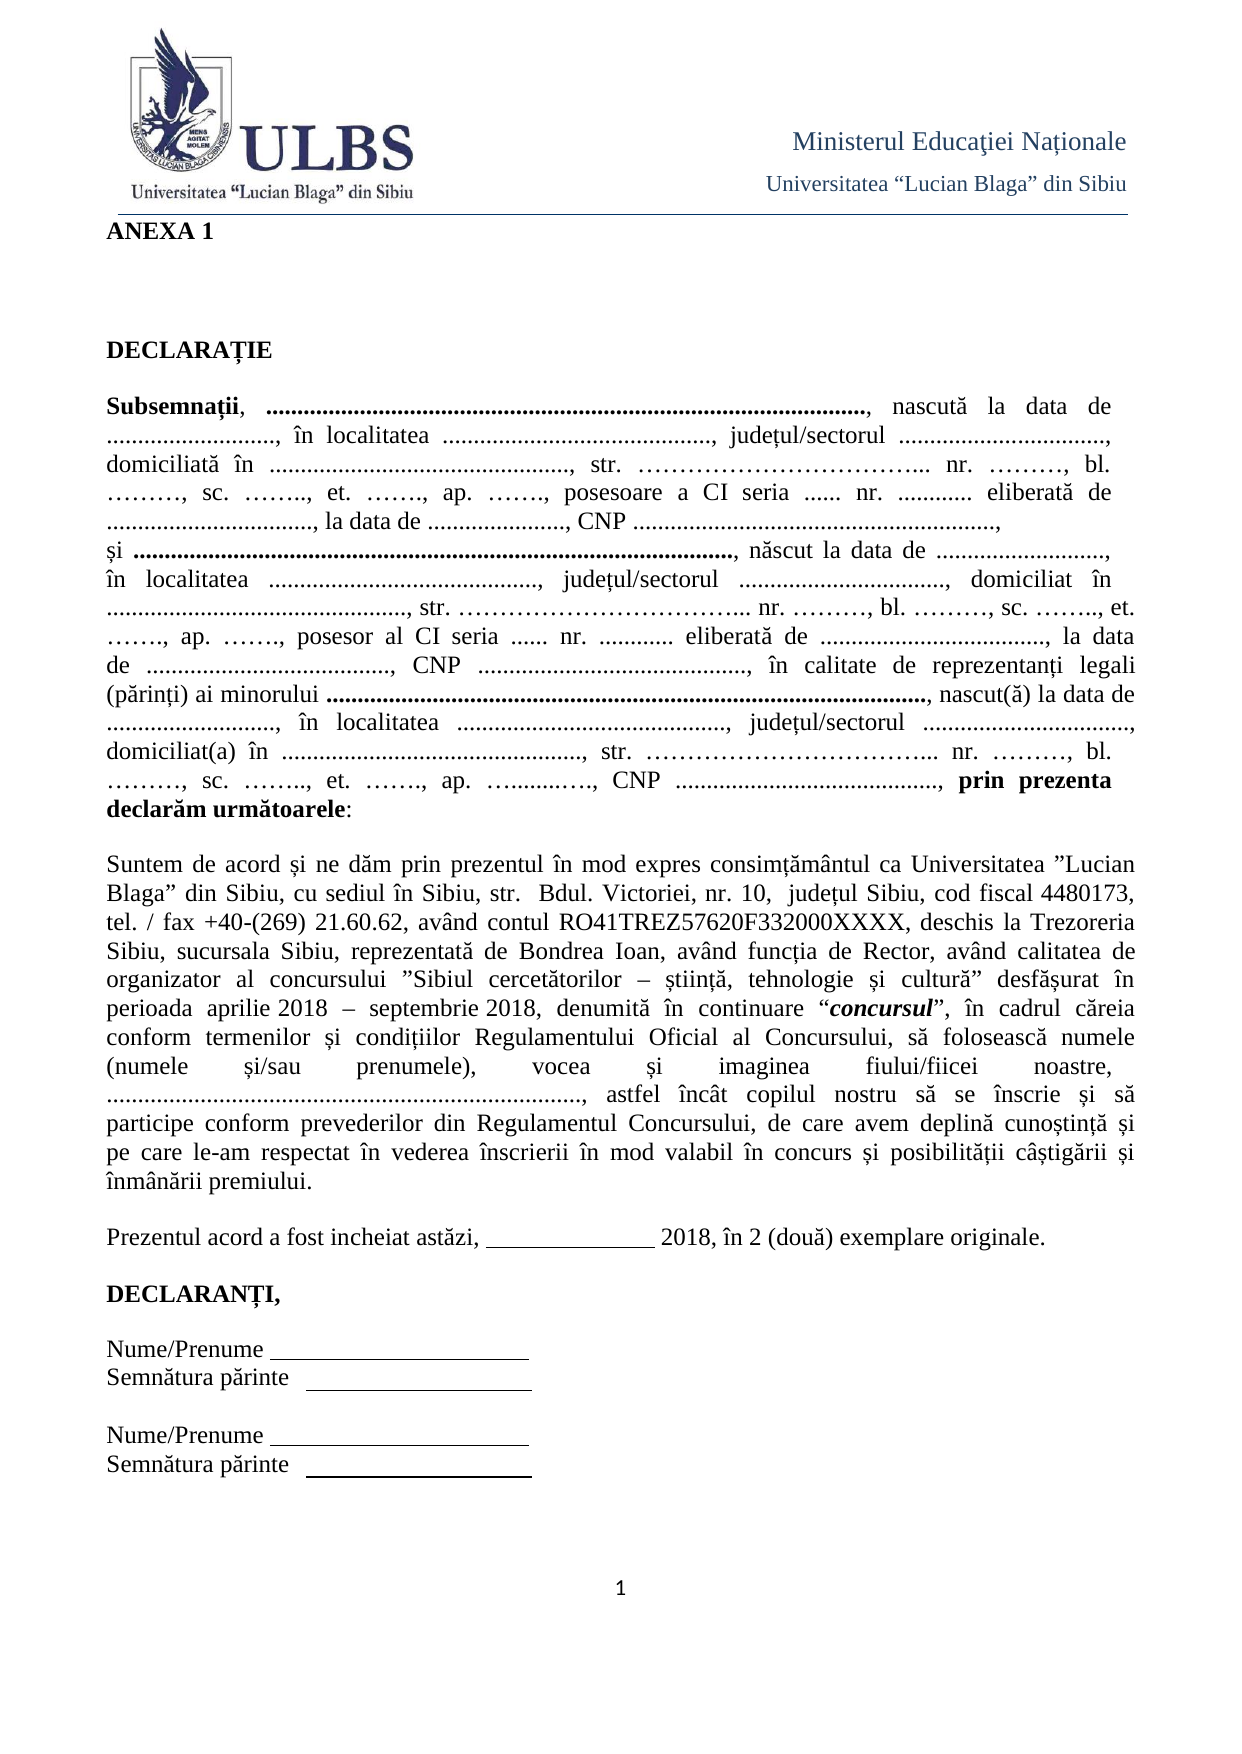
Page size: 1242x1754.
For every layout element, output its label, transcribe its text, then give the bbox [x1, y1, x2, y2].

text domiciliată în ................................................, str. ……………………………... nr. ………, bl. [106, 449, 1135, 477]
text Subsemnații, ................................................................................................, nascută la data de [106, 391, 1135, 420]
text ..........................., în localitatea ..........................................., județul/sectorul ................................., [106, 420, 1135, 449]
text și ................................................................................................, născut la data de ..........................., [106, 535, 1135, 564]
text ................................., la data de ......................, CNP .........................................................., [106, 506, 1135, 535]
text ………, sc. …….., et. ……., ap. ……., posesoare a CI seria ...... nr. ............ eliberată de [106, 477, 1135, 506]
picture [118, 21, 429, 210]
text Prezentul acord a fost incheiat astăzi, 2018, în 2 (două) exemplare originale. [106, 1222, 1135, 1250]
text ................................................, str. ……………………………... nr. ………, bl. ………, sc. …….., et. ……., ap. ……., posesor al CI seria ...... nr. ............ eliberată de ...................................., la data de ......................................., CNP ..........................................., în calitate de reprezentanți legali (părinți) ai minorului ................................................................................................, nascut(ă) la data de ..........................., în localitatea ..........................................., județul/sectorul ................................., domiciliat(a) în ................................................, str. ……………………………... nr. ………, bl. [106, 592, 1135, 765]
text Nume/Prenume [106, 1420, 1135, 1449]
text DECLARAȚIE [106, 335, 1135, 364]
text Semnătura părinte [106, 1449, 1135, 1477]
text Nume/Prenume [106, 1335, 1135, 1362]
text în localitatea ..........................................., județul/sectorul ................................., domiciliat în [106, 564, 1135, 592]
text ............................................................................, astfel încât copilul nostru să se înscrie și să participe conform prevederilor din Regulamentul Concursului, de care avem deplină cunoștință și pe care le-am respectat în vederea înscrierii în mod valabil în concurs și posibilității câștigării și înmânării premiului. [106, 1079, 1135, 1194]
text Semnătura părinte [106, 1362, 1135, 1391]
text ………, sc. …….., et. ……., ap. …........…., CNP .........................................., prin prezenta [106, 765, 1135, 794]
text declarăm următoarele: [106, 794, 1135, 822]
text DECLARANȚI, [106, 1279, 1135, 1308]
text Suntem de acord și ne dăm prin prezentul în mod expres consimțământul ca Universitatea ”Lucian Blaga” din Sibiu, cu sediul în Sibiu, str. Bdul. Victoriei, nr. 10, județul Sibiu, cod fiscal 4480173, tel. / fax +40-(269) 21.60.62, având contul RO41TREZ57620F332000XXXX, deschis la Trezoreria Sibiu, sucursala Sibiu, reprezentată de Bondrea Ioan, având funcția de Rector, având calitatea de organizator al concursului ”Sibiul cercetătorilor – știință, tehnologie și cultură” desfășurat în perioada aprilie 2018 – septembrie 2018, denumită în continuare “concursul”, în cadrul căreia conform termenilor și condițiilor Regulamentului Oficial al Concursului, să folosească numele (numele și/sau prenumele), vocea și imaginea fiului/fiicei noastre, [106, 849, 1135, 1079]
text ANEXA 1 [106, 217, 1135, 244]
